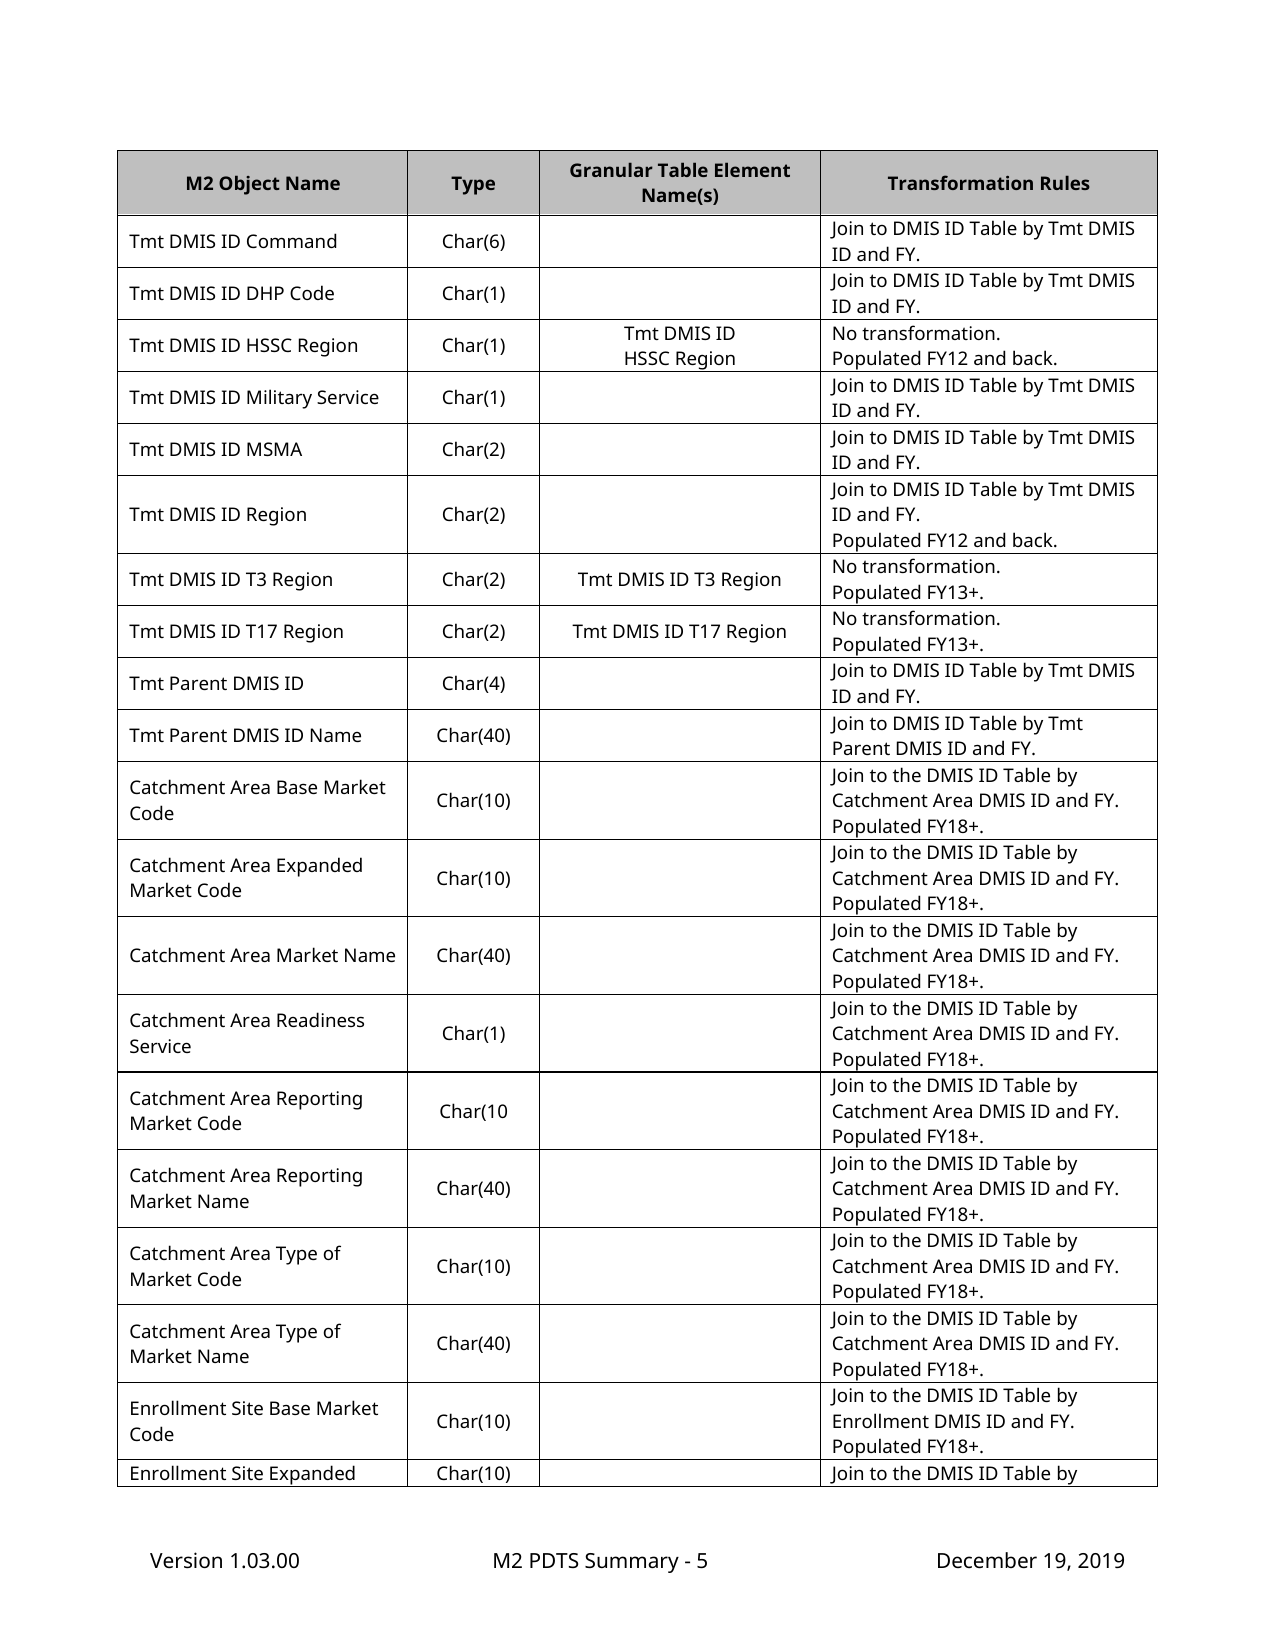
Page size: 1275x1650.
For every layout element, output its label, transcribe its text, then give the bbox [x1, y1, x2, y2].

table_cell [540, 268, 820, 319]
table_cell [540, 995, 820, 1071]
table_cell No transformation. Populated FY12 and back. [821, 320, 1157, 371]
table_cell Char(10) [408, 1383, 539, 1459]
table_cell Char(10) [408, 762, 539, 838]
table_cell Tmt DMIS ID Military Service [118, 372, 407, 423]
table_cell Enrollment Site Base Market Code [118, 1383, 407, 1459]
table_cell [540, 1460, 820, 1486]
table_cell [540, 372, 820, 423]
table_cell Char(1) [408, 268, 539, 319]
table_cell Char(6) [408, 216, 539, 267]
table_cell Join to the DMIS ID Table by Catchment Area DMIS ID and FY. Populated FY18+. [821, 917, 1157, 994]
table_cell Catchment Area Reporting Market Code [118, 1073, 407, 1149]
table_cell [540, 476, 820, 553]
table_cell [540, 658, 820, 709]
table_cell Char(1) [408, 372, 539, 423]
table_cell [540, 1305, 820, 1382]
table_cell Catchment Area Market Name [118, 917, 407, 994]
table_cell Tmt DMIS ID T3 Region [118, 554, 407, 605]
table_cell [540, 1150, 820, 1227]
table_cell Catchment Area Type of Market Code [118, 1228, 407, 1304]
table_cell Join to the DMIS ID Table by Catchment Area DMIS ID and FY. Populated FY18+. [821, 1305, 1157, 1382]
table_cell Char(10) [408, 1228, 539, 1304]
table_header Transformation Rules [821, 151, 1157, 214]
table_cell Catchment Area Type of Market Name [118, 1305, 407, 1382]
table_cell [540, 762, 820, 838]
table_cell [540, 424, 820, 475]
table_cell Char(40) [408, 1305, 539, 1382]
table_cell Join to the DMIS ID Table by Catchment Area DMIS ID and FY. Populated FY18+. [821, 1073, 1157, 1149]
table_cell Join to DMIS ID Table by Tmt Parent DMIS ID and FY. [821, 710, 1157, 761]
table_cell Join to the DMIS ID Table by Catchment Area DMIS ID and FY. Populated FY18+. [821, 1228, 1157, 1304]
table_cell [540, 710, 820, 761]
table_cell Join to the DMIS ID Table by Catchment Area DMIS ID and FY. Populated FY18+. [821, 995, 1157, 1071]
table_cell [821, 1460, 1157, 1486]
table_cell Char(10) [408, 1460, 539, 1486]
table_header Type [408, 151, 539, 214]
table_cell Tmt DMIS ID T3 Region [540, 554, 820, 605]
table_cell No transformation. Populated FY13+. [821, 554, 1157, 605]
table_cell Char(40) [408, 917, 539, 994]
table_cell Catchment Area Base Market Code [118, 762, 407, 838]
table_cell Tmt DMIS ID Region [118, 476, 407, 553]
table_header M2 Object Name [118, 151, 407, 214]
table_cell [821, 216, 1157, 267]
table_cell Catchment Area Expanded Market Code [118, 840, 407, 916]
table_cell [540, 1073, 820, 1149]
table_cell [540, 216, 820, 267]
table_cell Tmt DMIS ID MSMA [118, 424, 407, 475]
table_cell Char(10 [408, 1073, 539, 1149]
table_cell Tmt DMIS ID HSSC Region [118, 320, 407, 371]
table_cell Char(10) [408, 840, 539, 916]
table_cell No transformation. Populated FY13+. [821, 606, 1157, 657]
table_cell Join to the DMIS ID Table by Catchment Area DMIS ID and FY. Populated FY18+. [821, 1150, 1157, 1227]
table_cell Join to the DMIS ID Table by Catchment Area DMIS ID and FY. Populated FY18+. [821, 762, 1157, 838]
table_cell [821, 1383, 1157, 1459]
table_cell Join to DMIS ID Table by Tmt DMIS ID and FY. [821, 424, 1157, 475]
table_cell Char(2) [408, 476, 539, 553]
table_cell [540, 840, 820, 916]
table_cell Join to DMIS ID Table by Tmt DMIS ID and FY. [821, 372, 1157, 423]
table_cell [540, 917, 820, 994]
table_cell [821, 268, 1157, 319]
table_cell Char(40) [408, 710, 539, 761]
table_cell Char(2) [408, 424, 539, 475]
table_cell Join to DMIS ID Table by Tmt DMIS ID and FY. [821, 658, 1157, 709]
table_cell Catchment Area Reporting Market Name [118, 1150, 407, 1227]
table_cell Tmt DMIS ID T17 Region [540, 606, 820, 657]
table_cell Char(2) [408, 606, 539, 657]
table_cell Char(1) [408, 320, 539, 371]
table_cell Join to the DMIS ID Table by Catchment Area DMIS ID and FY. Populated FY18+. [821, 840, 1157, 916]
table_cell Tmt Parent DMIS ID Name [118, 710, 407, 761]
table_cell Tmt DMIS ID Command [118, 216, 407, 267]
table_header Granular Table Element Name(s) [540, 151, 820, 214]
table_cell Char(1) [408, 995, 539, 1071]
table_cell Char(40) [408, 1150, 539, 1227]
table_cell Char(4) [408, 658, 539, 709]
table_cell [540, 1383, 820, 1459]
table_cell Tmt DMIS ID HSSC Region [540, 320, 820, 371]
table_cell Tmt DMIS ID DHP Code [118, 268, 407, 319]
table_cell Tmt Parent DMIS ID [118, 658, 407, 709]
table_cell Char(2) [408, 554, 539, 605]
table_cell Tmt DMIS ID T17 Region [118, 606, 407, 657]
table_cell Enrollment Site Expanded Market Code [118, 1460, 407, 1486]
table_cell Join to DMIS ID Table by Tmt DMIS ID and FY. Populated FY12 and back. [821, 476, 1157, 553]
table_cell [540, 1228, 820, 1304]
table_cell Catchment Area Readiness Service [118, 995, 407, 1071]
